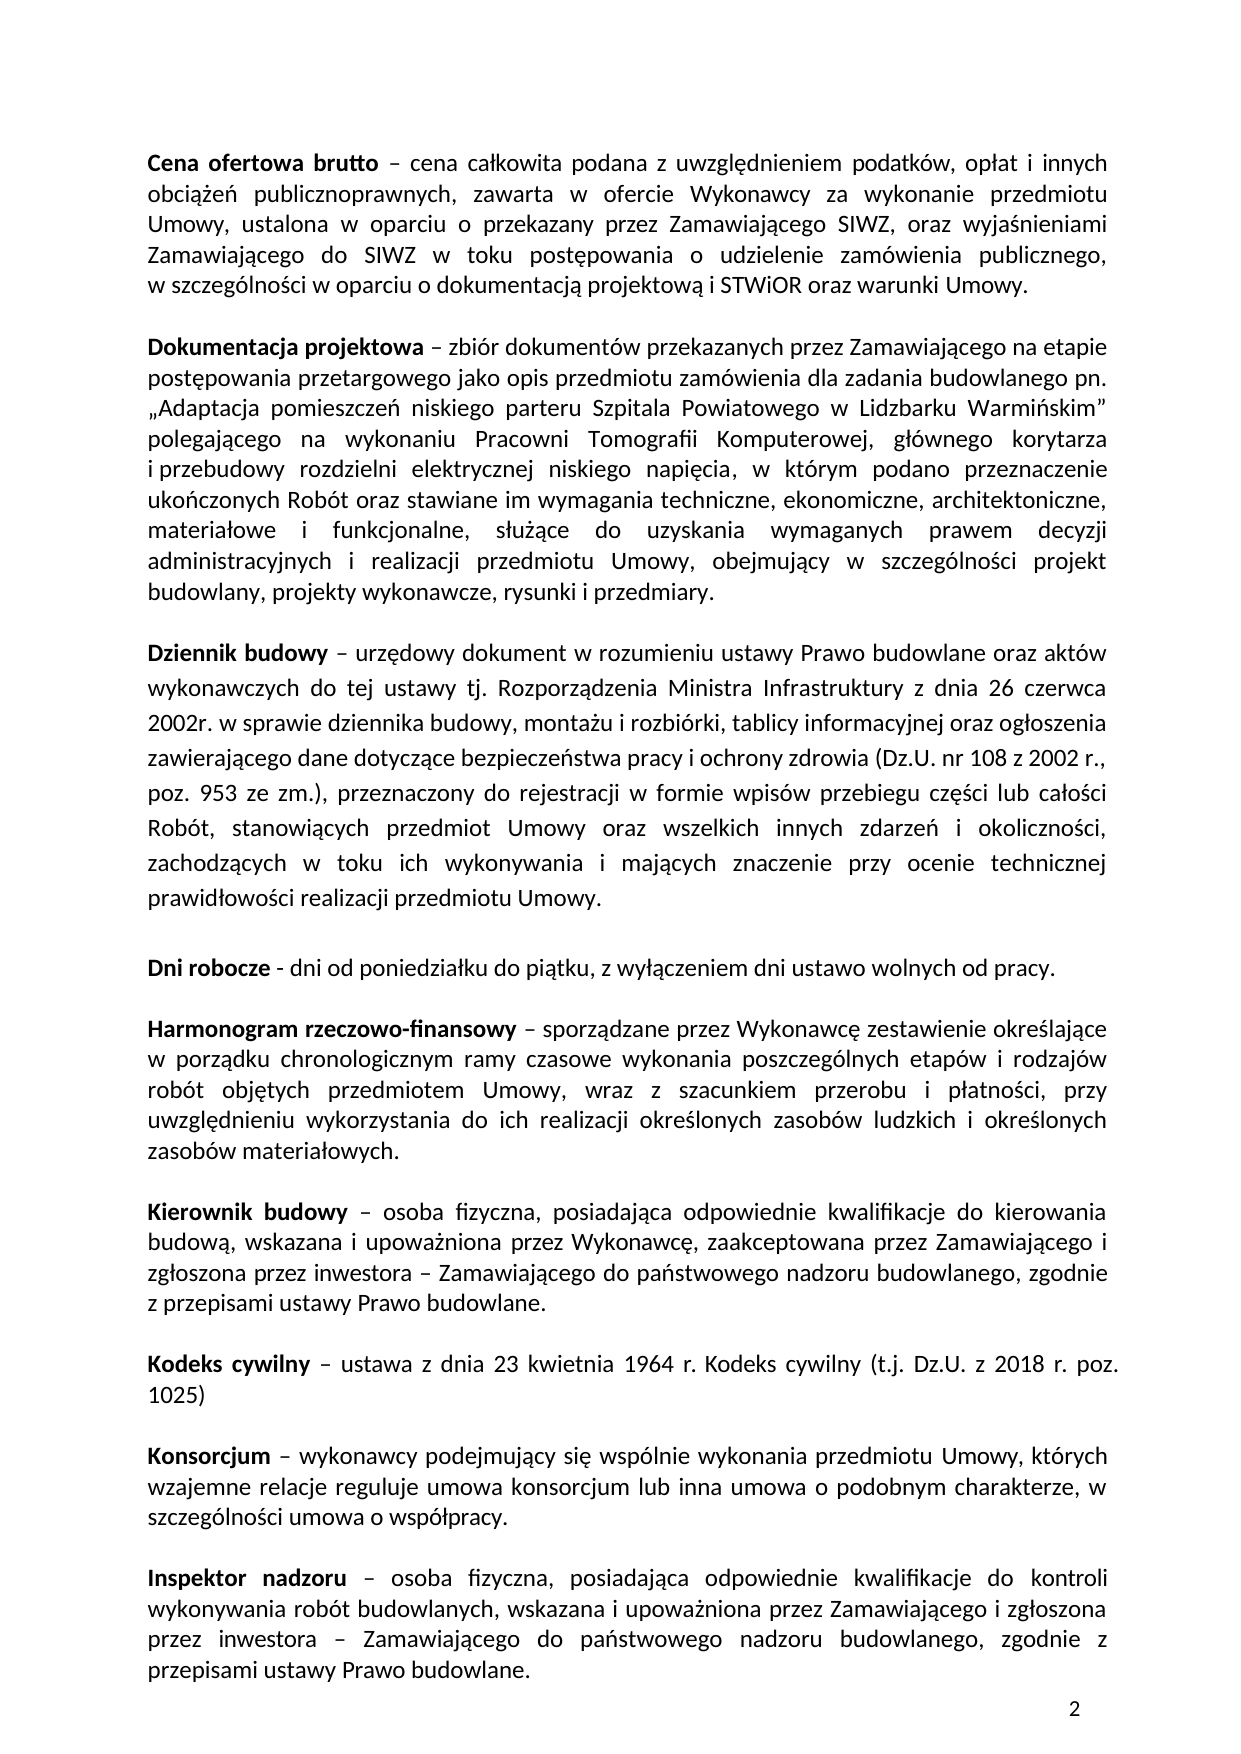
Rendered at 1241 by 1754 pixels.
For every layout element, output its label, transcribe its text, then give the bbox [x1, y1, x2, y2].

text Dokumentacja projektowa – zbiór dokumentów przekazanych przez Zamawiającego na etapie postępowania przetargowego jako opis przedmiotu zamówienia dla zadania budowlanego pn. „Adaptacja pomieszczeń niskiego parteru Szpitala Powiatowego w Lidzbarku Warmińskim” polegającego na wykonaniu Pracowni Tomografii Komputerowej, głównego korytarza i przebudowy rozdzielni elektrycznej niskiego napięcia, w którym podano przeznaczenie ukończonych Robót oraz stawiane im wymagania techniczne, ekonomiczne, architektoniczne, materiałowe i funkcjonalne, służące do uzyskania wymaganych prawem decyzji administracyjnych i realizacji przedmiotu Umowy, obejmujący w szczególności projekt budowlany, projekty wykonawcze, rysunki i przedmiary. [147, 331, 1108, 606]
text Kierownik budowy – osoba fizyczna, posiadająca odpowiednie kwalifikacje do kierowania budową, wskazana i upoważniona przez Wykonawcę, zaakceptowana przez Zamawiającego i zgłoszona przez inwestora – Zamawiającego do państwowego nadzoru budowlanego, zgodnie z przepisami ustawy Prawo budowlane. [147, 1196, 1108, 1318]
text Kodeks cywilny – ustawa z dnia 23 kwietnia 1964 r. Kodeks cywilny (t.j. Dz.U. z 2018 r. poz. 1025) [147, 1349, 1119, 1410]
text Inspektor nadzoru – osoba fizyczna, posiadająca odpowiednie kwalifikacje do kontroli wykonywania robót budowlanych, wskazana i upoważniona przez Zamawiającego i zgłoszona przez inwestora – Zamawiającego do państwowego nadzoru budowlanego, zgodnie z przepisami ustawy Prawo budowlane. [147, 1562, 1108, 1684]
text Dni robocze - dni od poniedziałku do piątku, z wyłączeniem dni ustawo wolnych od pracy. [147, 952, 1119, 982]
text Harmonogram rzeczowo-finansowy – sporządzane przez Wykonawcę zestawienie określające w porządku chronologicznym ramy czasowe wykonania poszczególnych etapów i rodzajów robót objętych przedmiotem Umowy, wraz z szacunkiem przerobu i płatności, przy uwzględnieniu wykorzystania do ich realizacji określonych zasobów ludzkich i określonych zasobów materiałowych. [147, 1013, 1108, 1165]
text Cena ofertowa brutto – cena całkowita podana z uwzględnieniem podatków, opłat i innych obciążeń publicznoprawnych, zawarta w ofercie Wykonawcy za wykonanie przedmiotu Umowy, ustalona w oparciu o przekazany przez Zamawiającego SIWZ, oraz wyjaśnieniami Zamawiającego do SIWZ w toku postępowania o udzielenie zamówienia publicznego, w szczególności w oparciu o dokumentacją projektową i STWiOR oraz warunki Umowy. [147, 147, 1108, 300]
text Konsorcjum – wykonawcy podejmujący się wspólnie wykonania przedmiotu Umowy, których wzajemne relacje reguluje umowa konsorcjum lub inna umowa o podobnym charakterze, w szczególności umowa o współpracy. [147, 1440, 1108, 1532]
text Dziennik budowy – urzędowy dokument w rozumieniu ustawy Prawo budowlane oraz aktów wykonawczych do tej ustawy tj. Rozporządzenia Ministra Infrastruktury z dnia 26 czerwca 2002r. w sprawie dziennika budowy, montażu i rozbiórki, tablicy informacyjnej oraz ogłoszenia zawierającego dane dotyczące bezpieczeństwa pracy i ochrony zdrowia (Dz.U. nr 108 z 2002 r., poz. 953 ze zm.), przeznaczony do rejestracji w formie wpisów przebiegu części lub całości Robót, stanowiących przedmiot Umowy oraz wszelkich innych zdarzeń i okoliczności, zachodzących w toku ich wykonywania i mających znaczenie przy ocenie technicznej prawidłowości realizacji przedmiotu Umowy. [147, 637, 1108, 912]
